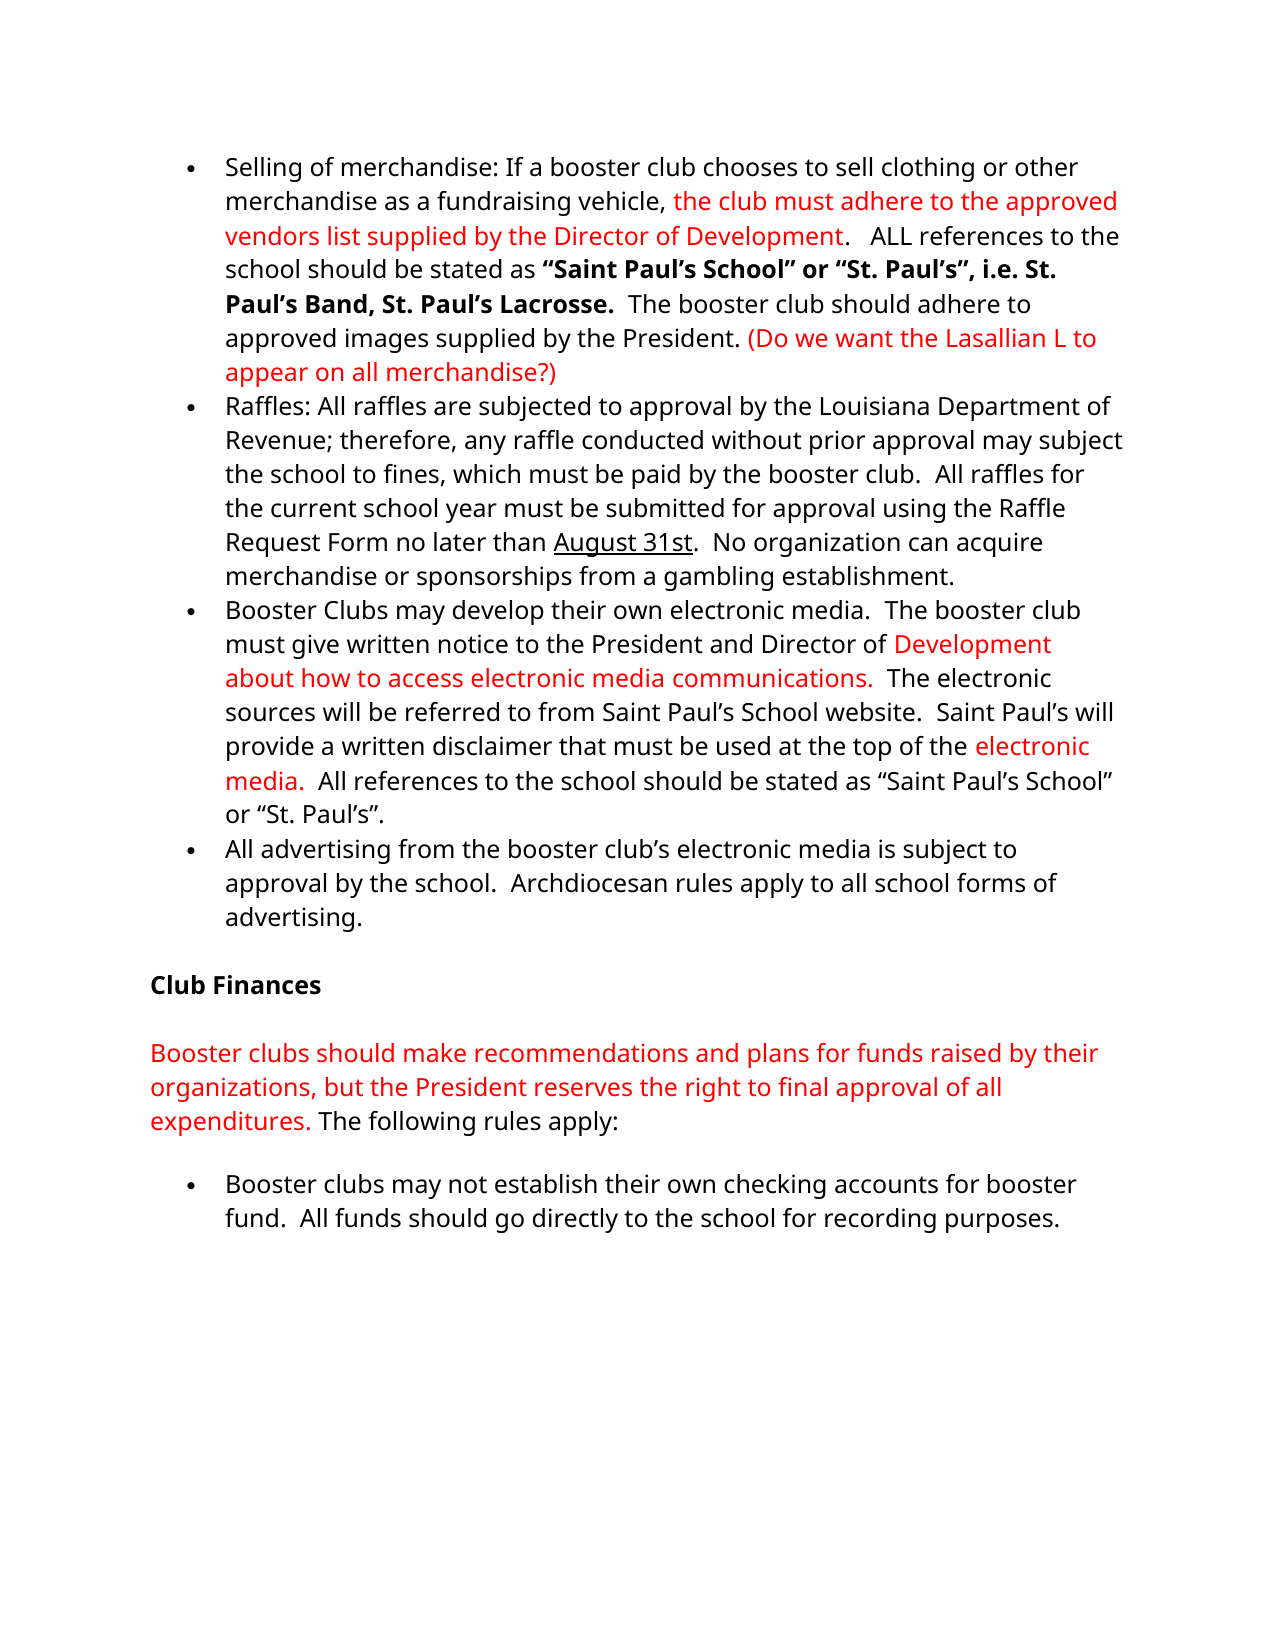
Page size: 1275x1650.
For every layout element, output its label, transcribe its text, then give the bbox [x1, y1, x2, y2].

text Booster clubs should make recommendations and plans for funds raised by their organizations, but the President reserves the right to final approval of all expenditures. The following rules apply: [150, 1036, 1125, 1138]
list Booster Clubs may develop their own electronic media. The booster club must give written notice to the President and Director of Development about how to access electronic media communications. The electronic sources will be referred to from Saint Paul’s School website. Saint Paul’s will provide a written disclaimer that must be used at the top of the electronic media. All references to the school should be stated as “Saint Paul’s School” or “St. Paul’s”. [187, 593, 1125, 831]
list Booster clubs may not establish their own checking accounts for booster fund. All funds should go directly to the school for recording purposes. [187, 1167, 1125, 1235]
text Club Finances [150, 967, 1125, 1002]
list All advertising from the booster club’s electronic media is subject to approval by the school. Archdiocesan rules apply to all school forms of advertising. [187, 831, 1125, 933]
list Raffles: All raffles are subjected to approval by the Louisiana Department of Revenue; therefore, any raffle conducted without prior approval may subject the school to fines, which must be paid by the booster club. All raffles for the current school year must be submitted for approval using the Raffle Request Form no later than August 31st. No organization can acquire merchandise or sponsorships from a gambling establishment. [187, 388, 1125, 593]
list Selling of merchandise: If a booster club chooses to sell clothing or other merchandise as a fundraising vehicle, the club must adhere to the approved vendors list supplied by the Director of Development. ALL references to the school should be stated as “Saint Paul’s School” or “St. Paul’s”, i.e. St. Paul’s Band, St. Paul’s Lacrosse. The booster club should adhere to approved images supplied by the President. (Do we want the Lasallian L to appear on all merchandise?) [187, 150, 1125, 388]
